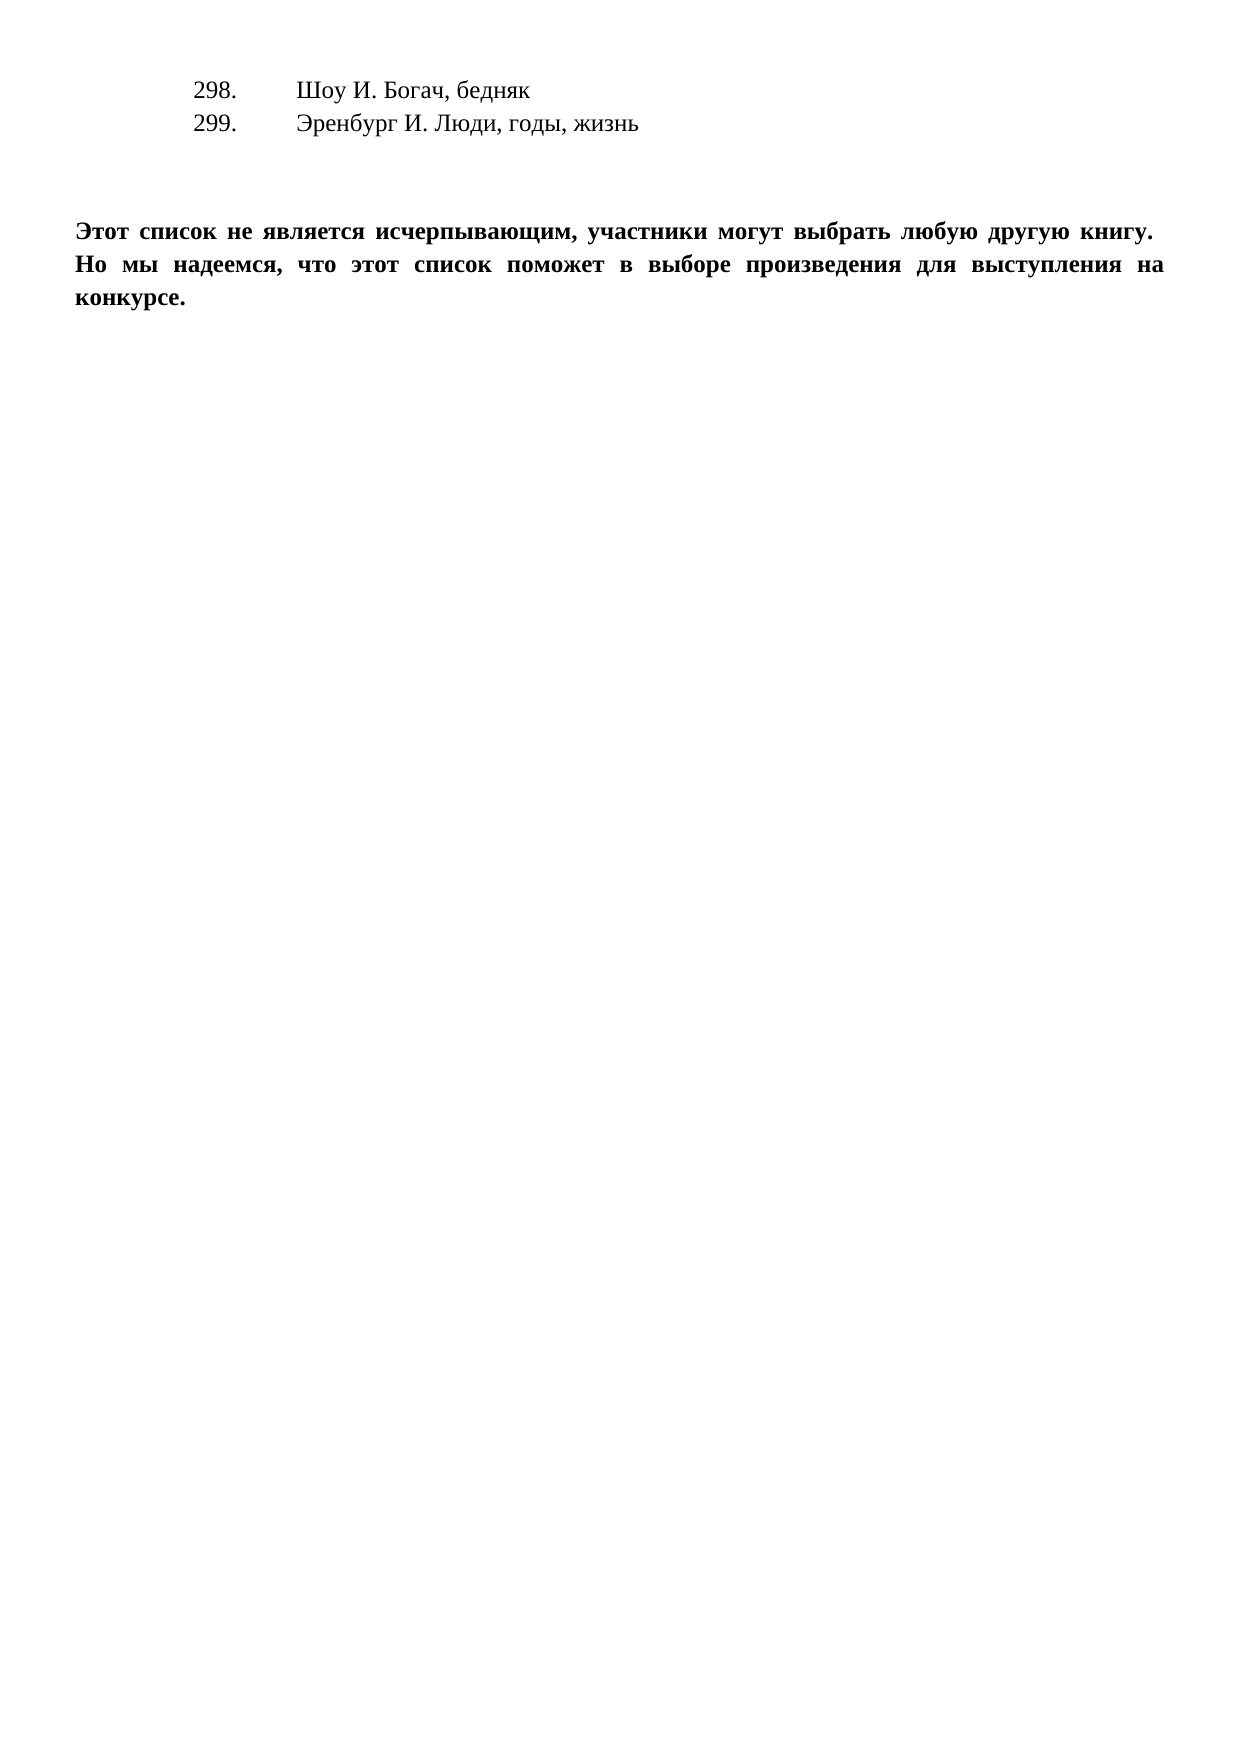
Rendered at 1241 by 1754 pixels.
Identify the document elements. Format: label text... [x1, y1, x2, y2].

text Этот список не является исчерпывающим, участники могут выбрать любую другую книгу. Но мы надеемся, что этот список поможет в выборе произведения для выступления на конкурсе. [75, 216, 1165, 311]
list Шоу И. Богач, бедняк [193, 75, 1165, 104]
list Эренбург И. Люди, годы, жизнь [193, 108, 1165, 137]
